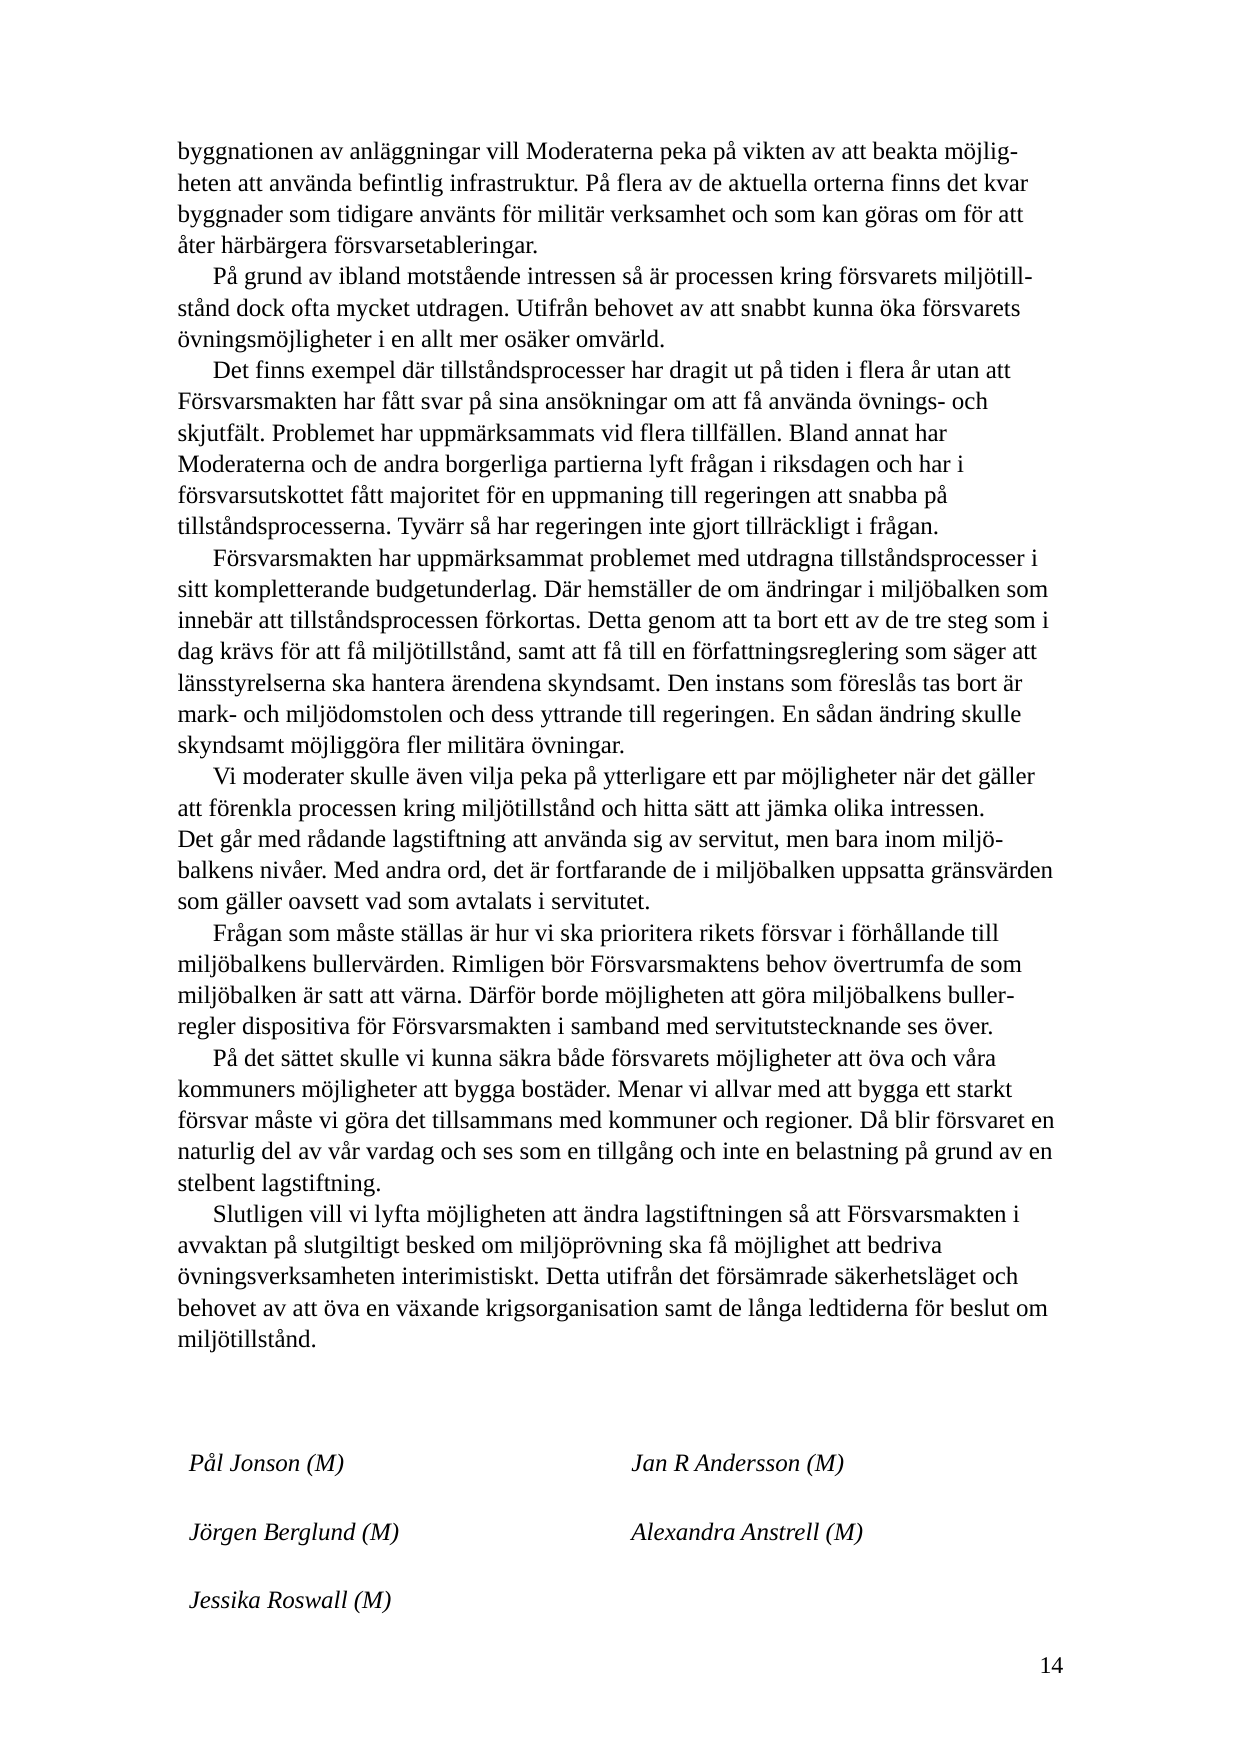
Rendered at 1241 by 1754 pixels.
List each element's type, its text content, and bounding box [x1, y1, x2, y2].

text Vi moderater skulle även vilja peka på ytterligare ett par möjligheter när det gäller att förenkla processen kring miljötillstånd och hitta sätt att jämka olika intressen. [177, 759, 1063, 821]
text På grund av ibland motstående intressen så är processen kring försvarets miljötillstånd dock ofta mycket utdragen. Utifrån behovet av att snabbt kunna öka försvarets övningsmöjligheter i en allt mer osäker omvärld. [177, 259, 1063, 353]
text Frågan som måste ställas är hur vi ska prioritera rikets försvar i förhållande till miljöbalkens bullervärden. Rimligen bör Försvarsmaktens behov övertrumfa de som miljöbalken är satt att värna. Därför borde möjligheten att göra miljöbalkens bullerregler dispositiva för Försvarsmakten i samband med servitutstecknande ses över. [177, 915, 1063, 1040]
table_cell Jörgen Berglund (M) [177, 1484, 620, 1553]
text Försvarsmakten har uppmärksammat problemet med utdragna tillståndsprocesser i sitt kompletterande budgetunderlag. Där hemställer de om ändringar i miljöbalken som innebär att tillståndsprocessen förkortas. Detta genom att ta bort ett av de tre steg som i dag krävs för att få miljötillstånd, samt att få till en författningsreglering som säger att länsstyrelserna ska hantera ärendena skyndsamt. Den instans som föreslås tas bort är mark- och miljödomstolen och dess yttrande till regeringen. En sådan ändring skulle skyndsamt möjliggöra fler militära övningar. [177, 540, 1063, 759]
table_cell Jessika Roswall (M) [177, 1553, 620, 1621]
table_header Jan R Andersson (M) [620, 1415, 1063, 1484]
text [177, 134, 1063, 259]
text Det går med rådande lagstiftning att använda sig av servitut, men bara inom miljöbalkens nivåer. Med andra ord, det är fortfarande de i miljöbalken uppsatta gränsvärden som gäller oavsett vad som avtalats i servitutet. [177, 821, 1063, 915]
table_header Pål Jonson (M) [177, 1415, 620, 1484]
text Det finns exempel där tillståndsprocesser har dragit ut på tiden i flera år utan att Försvarsmakten har fått svar på sina ansökningar om att få använda övnings- och skjutfält. Problemet har uppmärksammats vid flera tillfällen. Bland annat har Moderaterna och de andra borgerliga partierna lyft frågan i riksdagen och har i försvarsutskottet fått majoritet för en uppmaning till regeringen att snabba på tillståndsprocesserna. Tyvärr så har regeringen inte gjort tillräckligt i frågan. [177, 353, 1063, 540]
text På det sättet skulle vi kunna säkra både försvarets möjligheter att öva och våra kommuners möjligheter att bygga bostäder. Menar vi allvar med att bygga ett starkt försvar måste vi göra det tillsammans med kommuner och regioner. Då blir försvaret en naturlig del av vår vardag och ses som en tillgång och inte en belastning på grund av en stelbent lagstiftning. [177, 1040, 1063, 1196]
table_cell Alexandra Anstrell (M) [620, 1484, 1063, 1553]
text Slutligen vill vi lyfta möjligheten att ändra lagstiftningen så att Försvarsmakten i avvaktan på slutgiltigt besked om miljöprövning ska få möjlighet att bedriva övningsverksamheten interimistiskt. Detta utifrån det försämrade säkerhetsläget och behovet av att öva en växande krigsorganisation samt de långa ledtiderna för beslut om miljötillstånd. [177, 1196, 1063, 1353]
